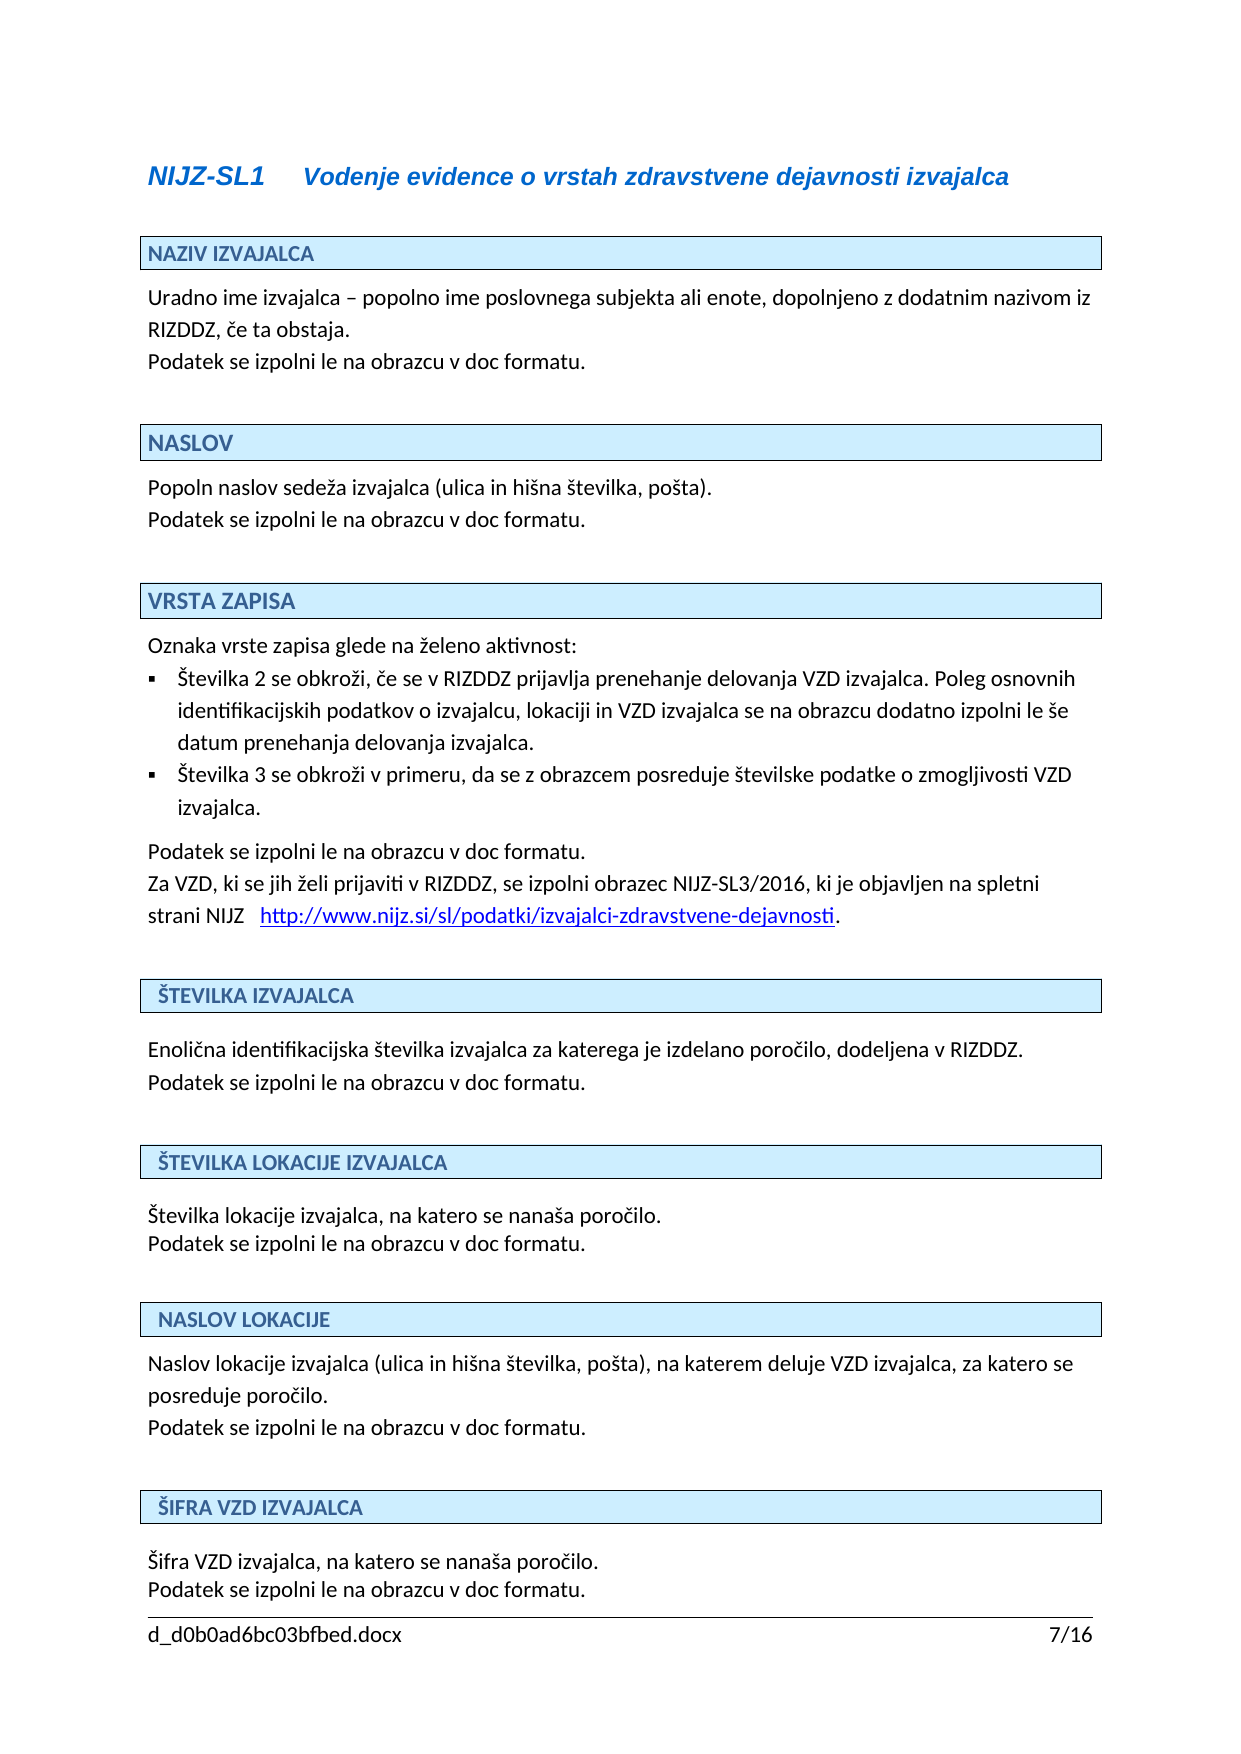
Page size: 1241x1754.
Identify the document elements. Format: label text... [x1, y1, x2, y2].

text Podatek se izpolni le na obrazcu v doc formatu. [148, 506, 1093, 533]
text Številka lokacije izvajalca, na katero se nanaša poročilo. [148, 1202, 1093, 1229]
text Podatek se izpolni le na obrazcu v doc formatu. [148, 347, 1093, 375]
text Oznaka vrste zapisa glede na želeno aktivnost: [148, 632, 1093, 660]
text Podatek se izpolni le na obrazcu v doc formatu. [148, 1229, 1093, 1258]
text Za VZD, ki se jih želi prijaviti v RIZDDZ, se izpolni obrazec NIJZ-SL3/2016, ki je objavljen na spletni strani NIJZ http://www.nijz.si/sl/podatki/izvajalci-zdravstvene-dejavnosti. [148, 869, 1093, 930]
text NASLOV LOKACIJE [141, 1303, 1101, 1336]
text Naslov lokacije izvajalca (ulica in hišna številka, pošta), na katerem deluje VZD izvajalca, za katero se posreduje poročilo. [148, 1349, 1093, 1409]
text ŠIFRA VZD IZVAJALCA [141, 1491, 1101, 1523]
text Popoln naslov sedeža izvajalca (ulica in hišna številka, pošta). [148, 473, 1093, 501]
text NAZIV IZVAJALCA [141, 237, 1101, 269]
text Enolična identifikacijska številka izvajalca za katerega je izdelano poročilo, dodeljena v RIZDDZ. [148, 1036, 1093, 1063]
text NASLOV [141, 425, 1101, 460]
text VRSTA ZAPISA [141, 584, 1101, 618]
text Podatek se izpolni le na obrazcu v doc formatu. [148, 1413, 1093, 1441]
list Številka 3 se obkroži v primeru, da se z obrazcem posreduje številske podatke o zmogljivosti VZD izvajalca. [148, 760, 1093, 821]
text ŠTEVILKA IZVAJALCA [141, 980, 1101, 1012]
text Podatek se izpolni le na obrazcu v doc formatu. [148, 837, 1093, 865]
subtitle NIJZ-SL1 Vodenje evidence o vrstah zdravstvene dejavnosti izvajalca [148, 160, 1093, 191]
list Številka 2 se obkroži, če se v RIZDDZ prijavlja prenehanje delovanja VZD izvajalca. Poleg osnovnih identifikacijskih podatkov o izvajalcu, lokaciji in VZD izvajalca se na obrazcu dodatno izpolni le še datum prenehanja delovanja izvajalca. [148, 664, 1093, 756]
text Podatek se izpolni le na obrazcu v doc formatu. [148, 1575, 1093, 1603]
text ŠTEVILKA LOKACIJE IZVAJALCA [141, 1146, 1101, 1178]
text Šifra VZD izvajalca, na katero se nanaša poročilo. [148, 1547, 1093, 1575]
text Podatek se izpolni le na obrazcu v doc formatu. [148, 1068, 1093, 1096]
text Uradno ime izvajalca – popolno ime poslovnega subjekta ali enote, dopolnjeno z dodatnim nazivom iz RIZDDZ, če ta obstaja. [148, 283, 1093, 343]
